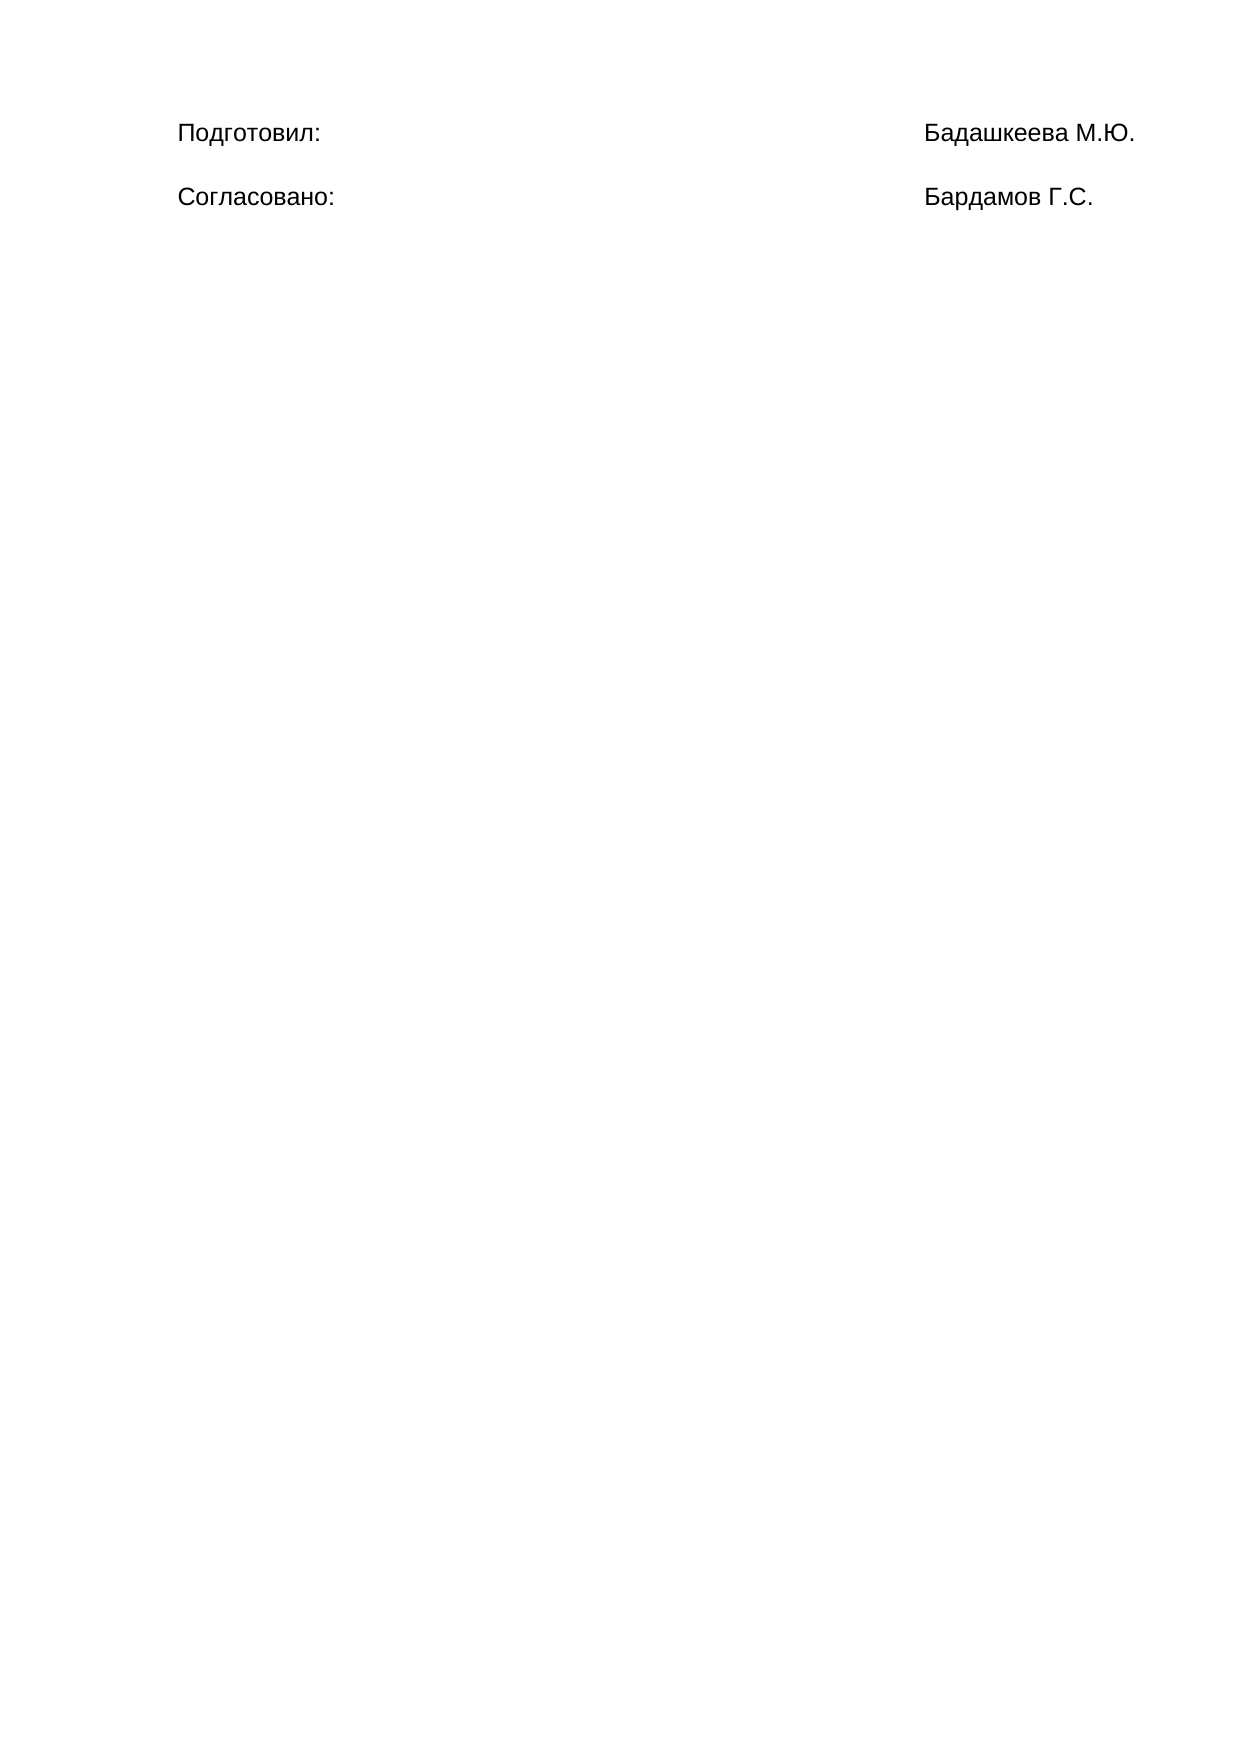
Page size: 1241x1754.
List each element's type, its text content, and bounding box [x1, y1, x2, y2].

text Согласовано: Бардамов Г.С. [177, 182, 1152, 211]
text Подготовил: Бадашкеева М.Ю. [177, 118, 1152, 147]
